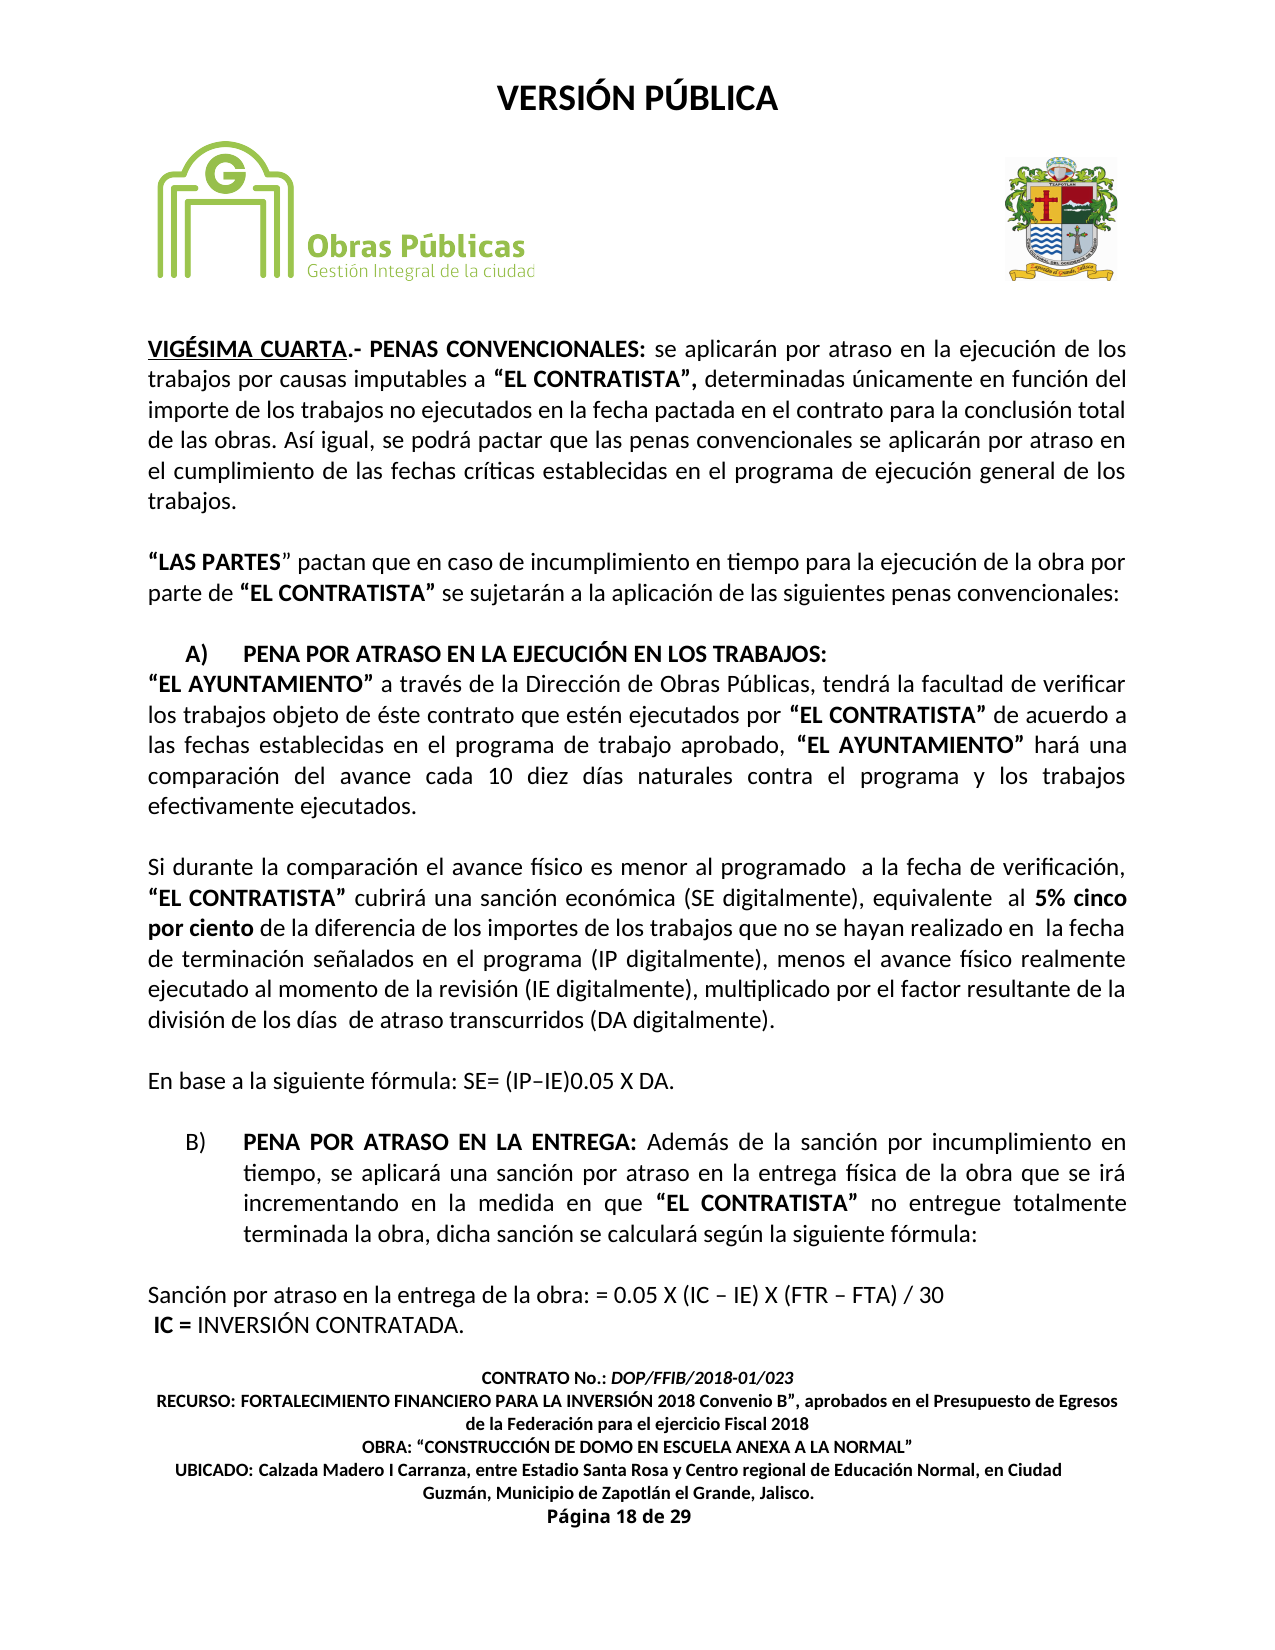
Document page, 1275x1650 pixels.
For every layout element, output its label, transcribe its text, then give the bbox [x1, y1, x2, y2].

text “LAS PARTES” pactan que en caso de incumplimiento en tiempo para la ejecución de la obra por parte de “EL CONTRATISTA” se sujetarán a la aplicación de las siguientes penas convencionales: [148, 546, 1127, 607]
text VIGÉSIMA CUARTA.- PENAS CONVENCIONALES: se aplicarán por atraso en la ejecución de los trabajos por causas imputables a “EL CONTRATISTA”, determinadas únicamente en función del importe de los trabajos no ejecutados en la fecha pactada en el contrato para la conclusión total de las obras. Así igual, se podrá pactar que las penas convencionales se aplicarán por atraso en el cumplimiento de las fechas críticas establecidas en el programa de ejecución general de los trabajos. [148, 333, 1127, 516]
text IC = INVERSIÓN CONTRATADA. [148, 1309, 1127, 1340]
picture [1005, 157, 1118, 281]
text “EL AYUNTAMIENTO” a través de la Dirección de Obras Públicas, tendrá la facultad de verificar los trabajos objeto de éste contrato que estén ejecutados por “EL CONTRATISTA” de acuerdo a las fechas establecidas en el programa de trabajo aprobado, “EL AYUNTAMIENTO” hará una comparación del avance cada 10 diez días naturales contra el programa y los trabajos efectivamente ejecutados. [148, 668, 1127, 821]
text En base a la siguiente fórmula: SE= (IP–IE)0.05 X DA. [148, 1065, 1127, 1096]
list PENA POR ATRASO EN LA ENTREGA: Además de la sanción por incumplimiento en tiempo, se aplicará una sanción por atraso en la entrega física de la obra que se irá incrementando en la medida en que “EL CONTRATISTA” no entregue totalmente terminada la obra, dicha sanción se calculará según la siguiente fórmula: [185, 1126, 1127, 1248]
list PENA POR ATRASO EN LA EJECUCIÓN EN LOS TRABAJOS: [185, 638, 1127, 668]
picture [157, 141, 535, 281]
text Sanción por atraso en la entrega de la obra: = 0.05 X (IC – IE) X (FTR – FTA) / 30 [148, 1279, 1127, 1309]
text Si durante la comparación el avance físico es menor al programado a la fecha de verificación, “EL CONTRATISTA” cubrirá una sanción económica (SE digitalmente), equivalente al 5% cinco por ciento de la diferencia de los importes de los trabajos que no se hayan realizado en la fecha de terminación señalados en el programa (IP digitalmente), menos el avance físico realmente ejecutado al momento de la revisión (IE digitalmente), multiplicado por el factor resultante de la división de los días de atraso transcurridos (DA digitalmente). [148, 852, 1127, 1035]
